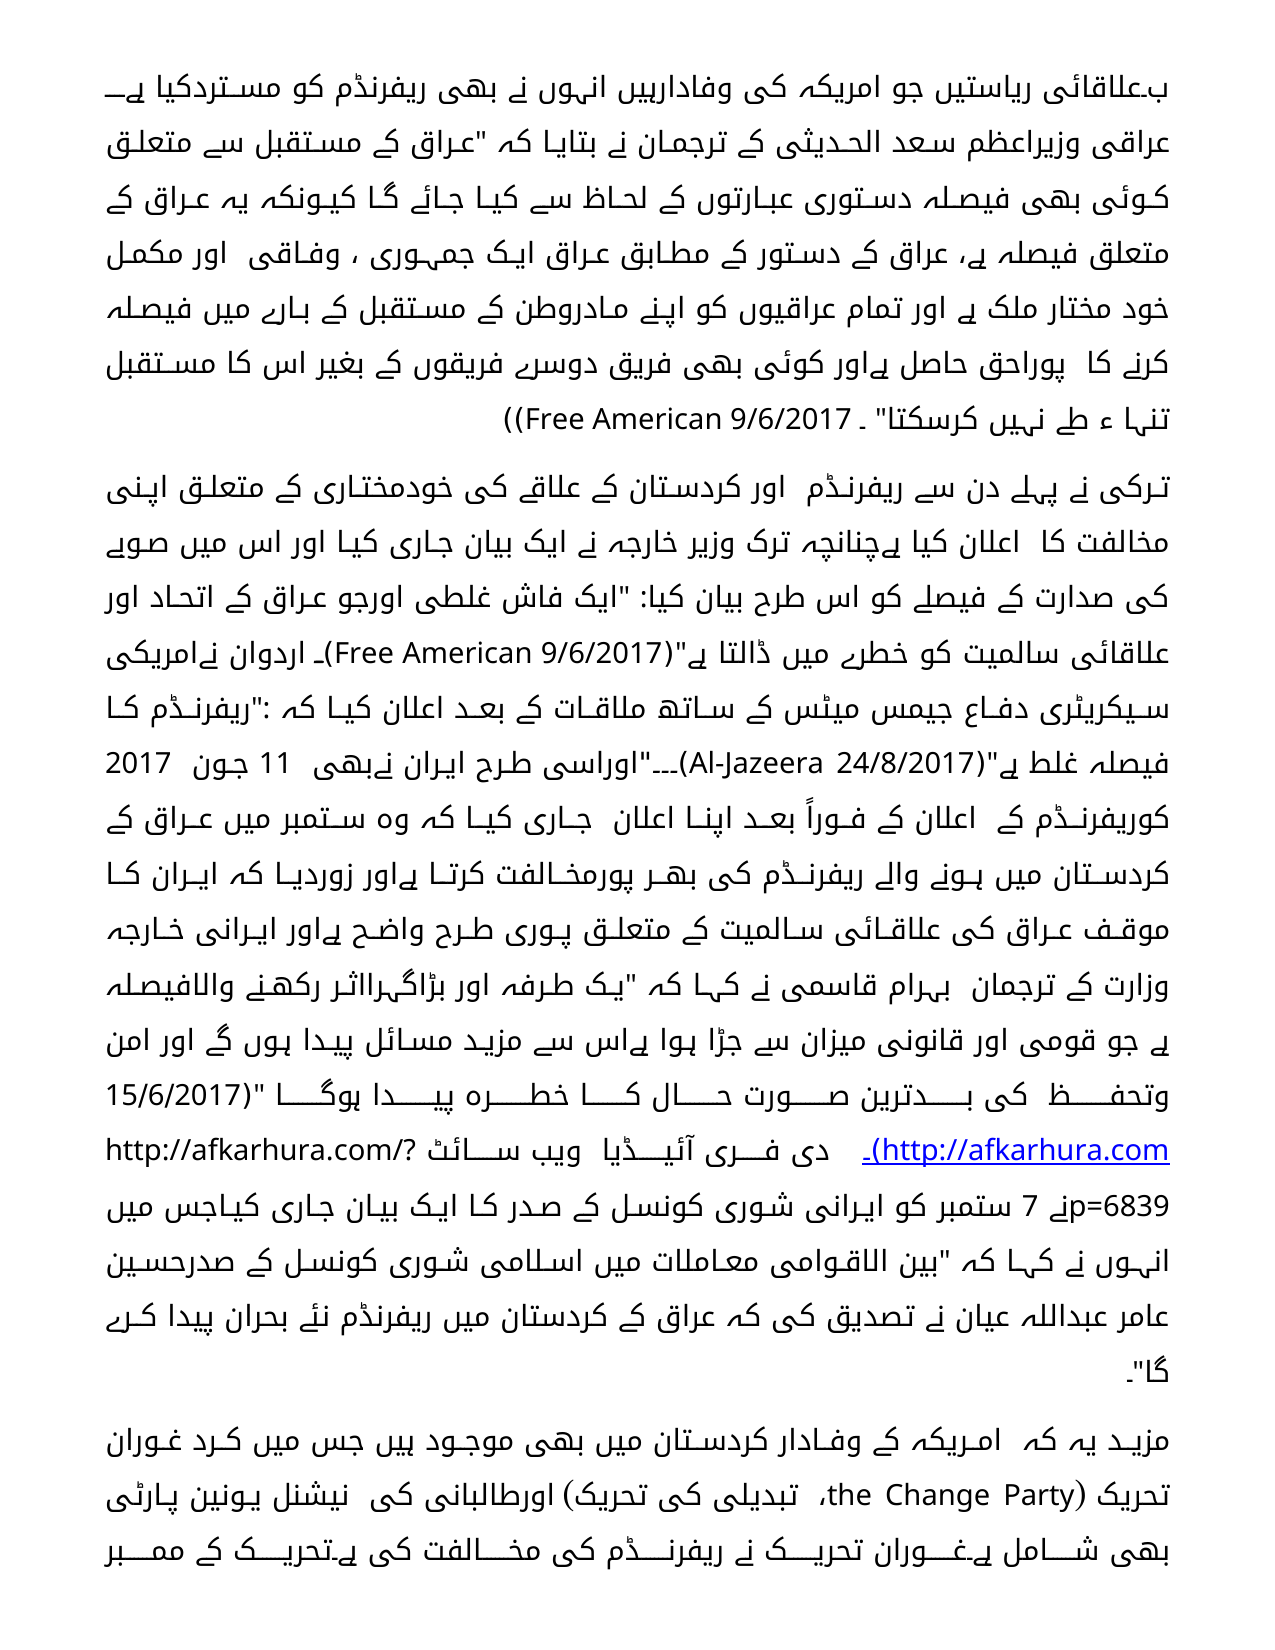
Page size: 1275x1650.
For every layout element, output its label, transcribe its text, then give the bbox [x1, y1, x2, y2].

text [105, 1412, 1170, 1578]
text ترکی نے پہلے دن سے ریفرنڈم اور کردستان کے علاقے کی خودمختاری کے متعلق اپنی مخالفت کا اعلان کیا ہےچنانچہ ترک وزیر خارجہ نے ایک بیان جاری کیا اور اس میں صوبے کی صدارت کے فیصلے کو اس طرح بیان کیا: "ایک فاش غلطی اورجو عراق کے اتحاد اور علاقائی سالمیت کو خطرے میں ڈالتا ہے"(Free American 9/6/2017)۔ اردوان نےامریکی سیکریٹری دفاع جیمس میٹس کے ساتھ ملاقات کے بعد اعلان کیا کہ :"ریفرنڈم کا فیصلہ غلط ہے"(Al-Jazeera 24/8/2017)۔۔۔"اوراسی طرح ایران نےبھی 11 جون 2017 کوریفرنڈم کے اعلان کے فوراً بعد اپنا اعلان جاری کیا کہ وہ ستمبر میں عراق کے کردستان میں ہونے والے ریفرنڈم کی بھر پورمخالفت کرتا ہےاور زوردیا کہ ایران کا موقف عراق کی علاقائی سالمیت کے متعلق پوری طرح واضح ہےاور ایرانی خارجہ وزارت کے ترجمان بہرام قاسمی نے کہا کہ "یک طرفہ اور بڑاگہرااثر رکھنے والافیصلہ ہے جو قومی اور قانونی میزان سے جڑا ہوا ہےاس سے مزید مسائل پیدا ہوں گے اور امن وتحفظ کی بدترین صورت حال کا خطرہ پیدا ہوگا "(15/6/2017 http://afkarhura.com)۔ دی فری آئیڈیا ویب سائٹ http://afkarhura.com/?p=6839نے 7 ستمبر کو ایرانی شوری کونسل کے صدر کا ایک بیان جاری کیاجس میں انہوں نے کہا کہ "بین الاقوامی معاملات میں اسلامی شوری کونسل کے صدرحسین عامر عبداللہ عیان نے تصدیق کی کہ عراق کے کردستان میں ریفرنڈم نئے بحران پیدا کرے گا"۔ [105, 460, 1170, 1400]
text ب۔علاقائی ریاستیں جو امریکہ کی وفادارہیں انہوں نے بھی ریفرنڈم کو مستردکیا ہے۔۔۔۔عراقی وزیراعظم سعد الحدیثی کے ترجمان نے بتایا کہ "عراق کے مستقبل سے متعلق کوئی بھی فیصلہ دستوری عبارتوں کے لحاظ سے کیا جائے گا کیونکہ یہ عراق کے متعلق فیصلہ ہے، عراق کے دستور کے مطابق عراق ایک جمہوری ، وفاقی اور مکمل خود مختار ملک ہے اور تمام عراقیوں کو اپنے مادروطن کے مستقبل کے بارے میں فیصلہ کرنے کا پوراحق حاصل ہےاور کوئی بھی فریق دوسرے فریقوں کے بغیر اس کا مستقبل تنہا ء طے نہیں کرسکتا" ۔ Free American 9/6/2017)) [105, 60, 1170, 447]
